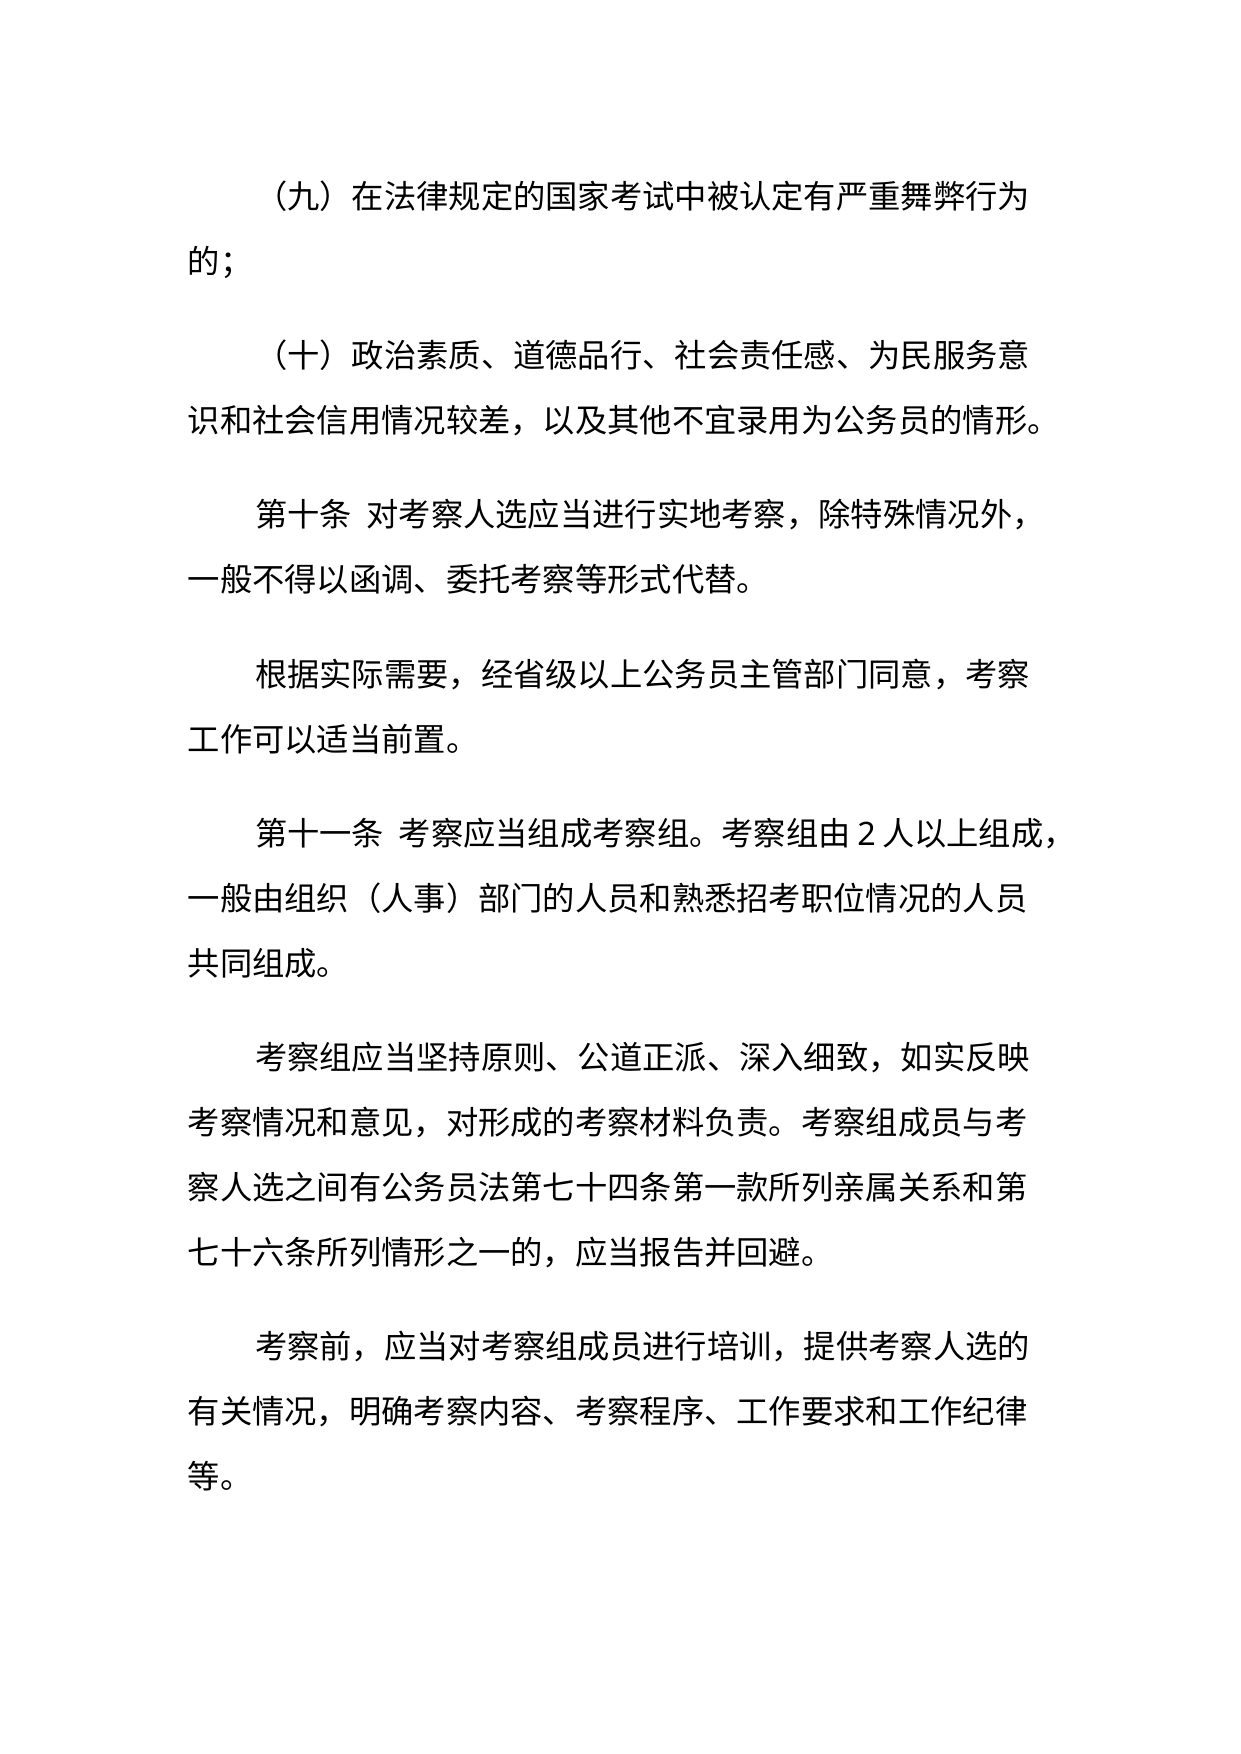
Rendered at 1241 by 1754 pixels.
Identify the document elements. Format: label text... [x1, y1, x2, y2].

text 第十一条 考察应当组成考察组。考察组由2人以上组成，一般由组织（人事）部门的人员和熟悉招考职位情况的人员共同组成。 [187, 799, 1053, 994]
text 考察组应当坚持原则、公道正派、深入细致，如实反映考察情况和意见，对形成的考察材料负责。考察组成员与考察人选之间有公务员法第七十四条第一款所列亲属关系和第七十六条所列情形之一的，应当报告并回避。 [187, 1023, 1053, 1283]
text 根据实际需要，经省级以上公务员主管部门同意，考察工作可以适当前置。 [187, 639, 1053, 769]
text （九）在法律规定的国家考试中被认定有严重舞弊行为的； [187, 162, 1053, 292]
text 考察前，应当对考察组成员进行培训，提供考察人选的有关情况，明确考察内容、考察程序、工作要求和工作纪律等。 [187, 1312, 1053, 1507]
text 第十条 对考察人选应当进行实地考察，除特殊情况外，一般不得以函调、委托考察等形式代替。 [187, 480, 1053, 610]
text （十）政治素质、道德品行、社会责任感、为民服务意识和社会信用情况较差，以及其他不宜录用为公务员的情形。 [187, 321, 1053, 451]
